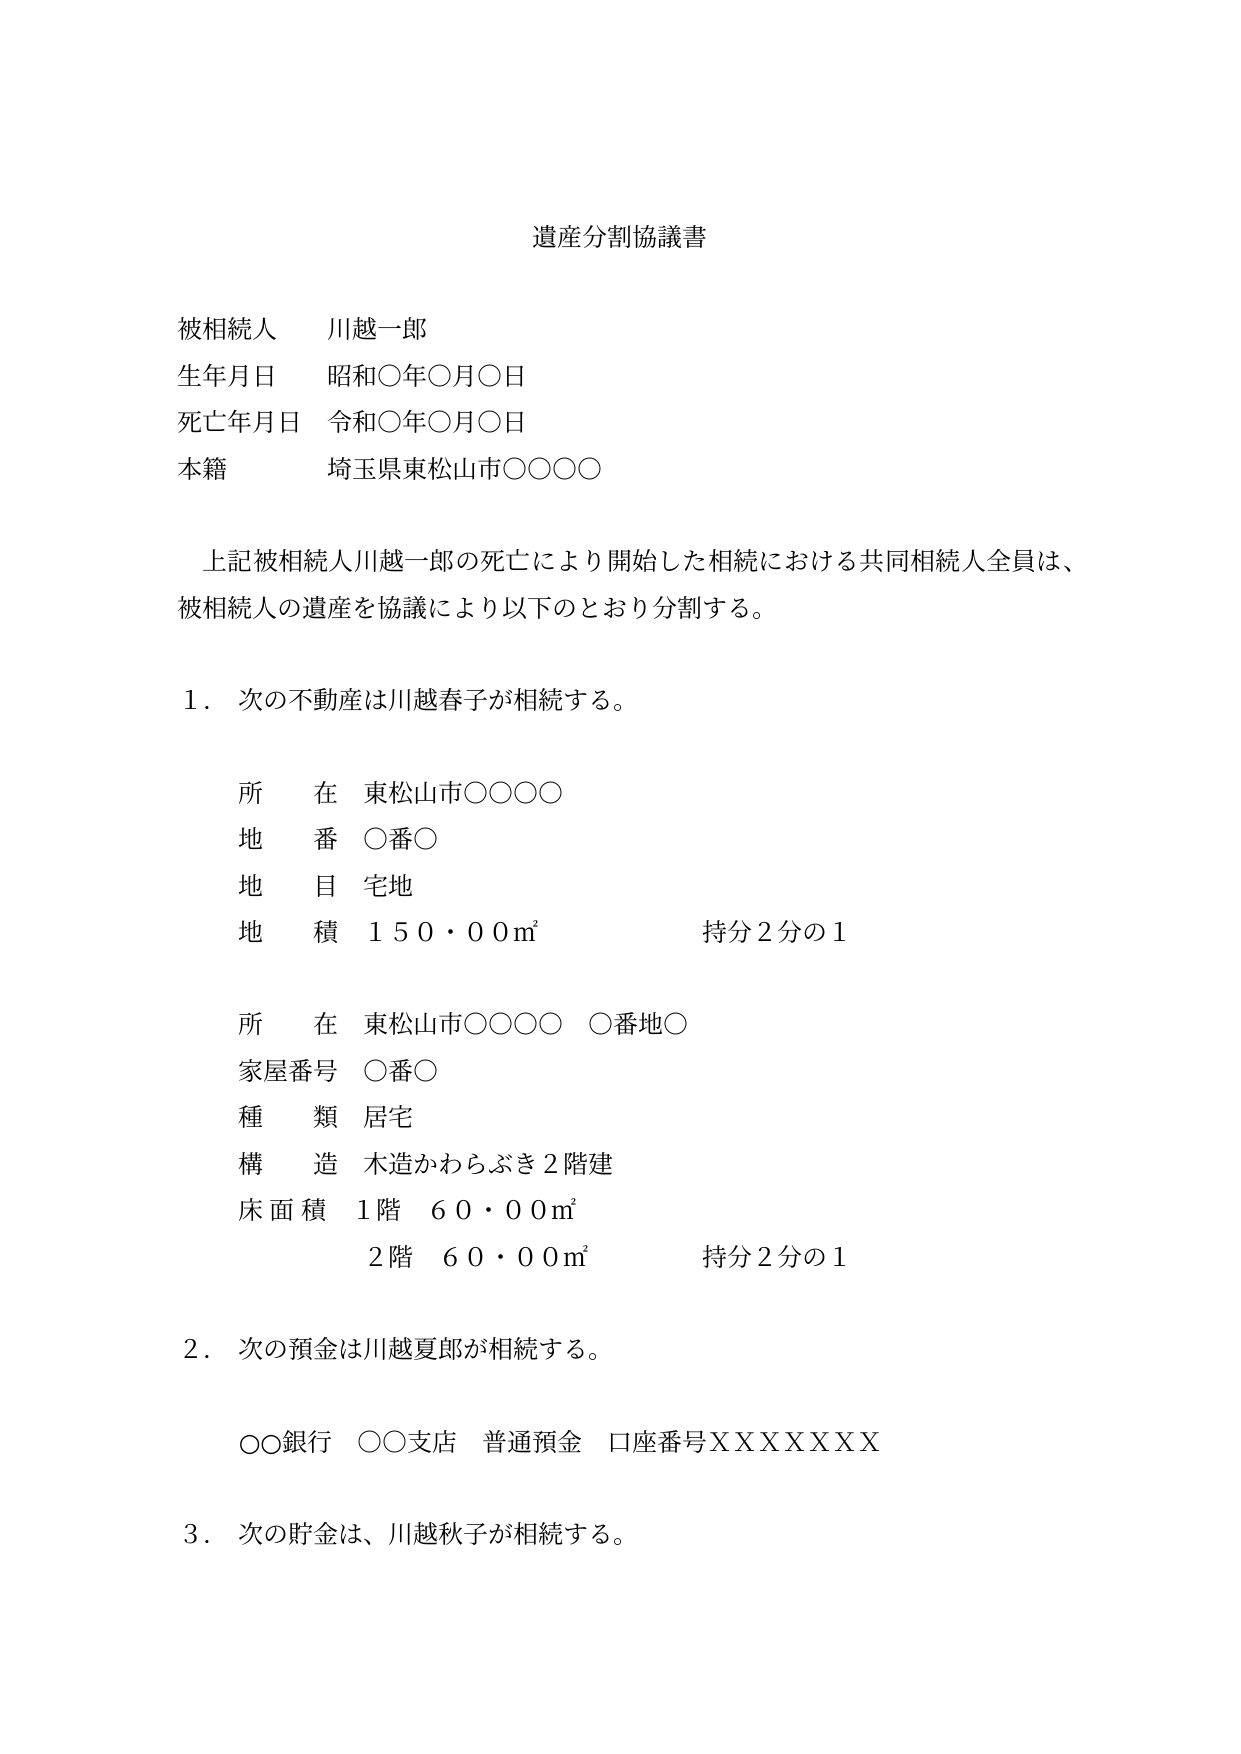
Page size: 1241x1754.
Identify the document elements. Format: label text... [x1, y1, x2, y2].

text 本籍 埼玉県東松山市○○○○ [177, 448, 1063, 486]
list 種 類 居宅 [238, 1097, 1063, 1135]
text 生年月日 昭和○年○月○日 [177, 356, 1063, 393]
list 構 造 木造かわらぶき２階建 [238, 1144, 1063, 1181]
list 所 在 東松山市○○○○ ○番地○ [238, 1004, 1063, 1042]
text 被相続人 川越一郎 [177, 309, 1063, 347]
list 次の不動産は川越春子が相続する。 [178, 680, 1063, 718]
list 地 番 ○番○ [238, 819, 1063, 857]
list 床面積 １階 ６０・００㎡ [238, 1190, 1063, 1228]
text 上記被相続人川越一郎の死亡により開始した相続における共同相続人全員は、被相続人の遺産を協議により以下のとおり分割する。 [177, 541, 1063, 625]
text 遺産分割協議書 [177, 217, 1063, 254]
list 地 目 宅地 [238, 866, 1063, 903]
text 死亡年月日 令和○年○月○日 [177, 402, 1063, 439]
list 次の貯金は、川越秋子が相続する。 [178, 1514, 1063, 1551]
list ２階 ６０・００㎡ 持分２分の１ [238, 1237, 1063, 1274]
list 次の預金は川越夏郎が相続する。 [178, 1329, 1063, 1367]
list 家屋番号 ○番○ [238, 1051, 1063, 1088]
list 所 在 東松山市○○○○ [238, 773, 1063, 810]
list 地 積 １５０・００㎡ 持分２分の１ [238, 912, 1063, 949]
list ○○銀行 ○○支店 普通預金 口座番号ＸＸＸＸＸＸＸ [238, 1421, 1063, 1459]
